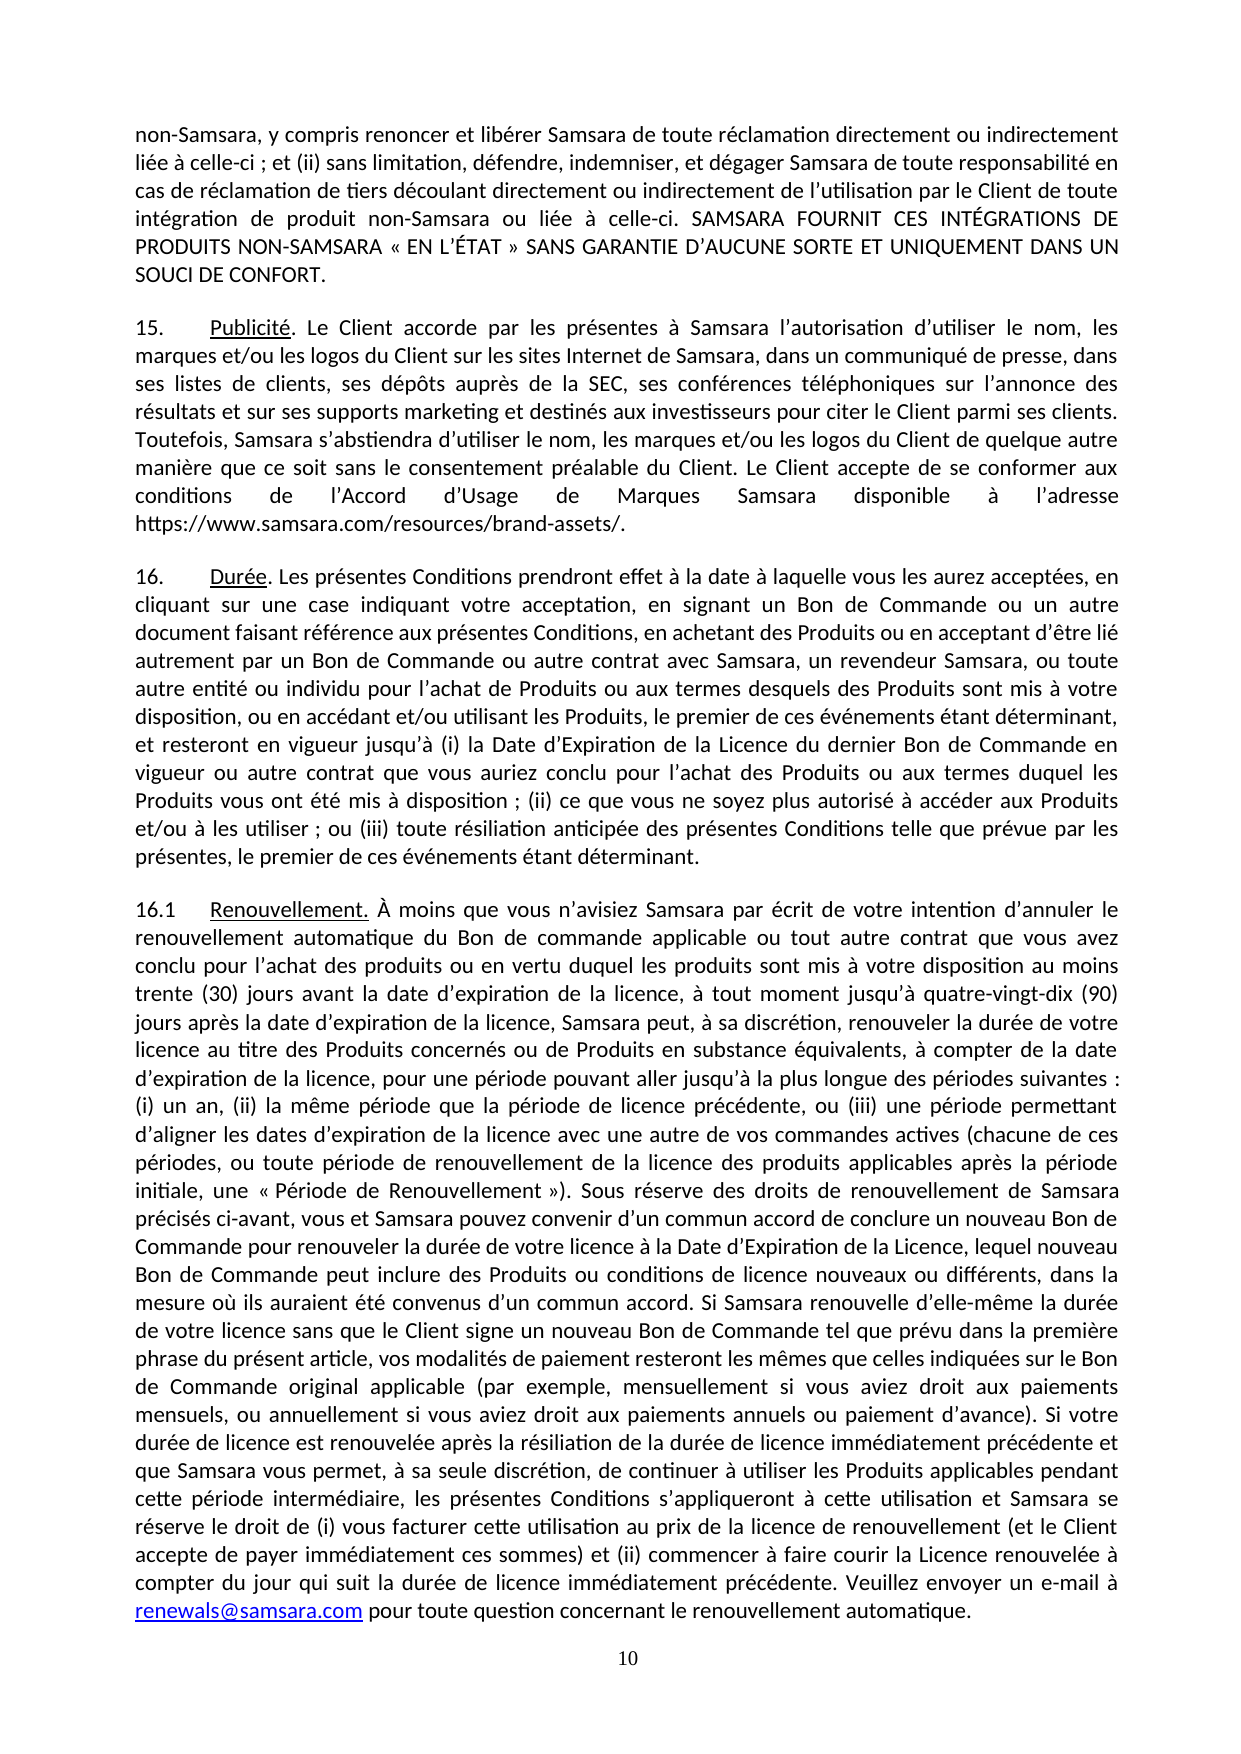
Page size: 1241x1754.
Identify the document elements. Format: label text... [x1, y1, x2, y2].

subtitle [135, 120, 1120, 288]
subtitle Durée. Les présentes Conditions prendront effet à la date à laquelle vous les aurez acceptées, en cliquant sur une case indiquant votre acceptation, en signant un Bon de Commande ou un autre document faisant référence aux présentes Conditions, en achetant des Produits ou en acceptant d’être lié autrement par un Bon de Commande ou autre contrat avec Samsara, un revendeur Samsara, ou toute autre entité ou individu pour l’achat de Produits ou aux termes desquels des Produits sont mis à votre disposition, ou en accédant et/ou utilisant les Produits, le premier de ces événements étant déterminant, et resteront en vigueur jusqu’à (i) la Date d’Expiration de la Licence du dernier Bon de Commande en vigueur ou autre contrat que vous auriez conclu pour l’achat des Produits ou aux termes duquel les Produits vous ont été mis à disposition ; (ii) ce que vous ne soyez plus autorisé à accéder aux Produits et/ou à les utiliser ; ou (iii) toute résiliation anticipée des présentes Conditions telle que prévue par les présentes, le premier de ces événements étant déterminant. [135, 562, 1120, 871]
subtitle Publicité. Le Client accorde par les présentes à Samsara l’autorisation d’utiliser le nom, les marques et/ou les logos du Client sur les sites Internet de Samsara, dans un communiqué de presse, dans ses listes de clients, ses dépôts auprès de la SEC, ses conférences téléphoniques sur l’annonce des résultats et sur ses supports marketing et destinés aux investisseurs pour citer le Client parmi ses clients. Toutefois, Samsara s’abstiendra d’utiliser le nom, les marques et/ou les logos du Client de quelque autre manière que ce soit sans le consentement préalable du Client. Le Client accepte de se conformer aux conditions de l’Accord d’Usage de Marques Samsara disponible à l’adresse https://www.samsara.com/resources/brand-assets/. [135, 313, 1120, 537]
subtitle Renouvellement. À moins que vous n’avisiez Samsara par écrit de votre intention d’annuler le renouvellement automatique du Bon de commande applicable ou tout autre contrat que vous avez conclu pour l’achat des produits ou en vertu duquel les produits sont mis à votre disposition au moins trente (30) jours avant la date d’expiration de la licence, à tout moment jusqu’à quatre-vingt-dix (90) jours après la date d’expiration de la licence, Samsara peut, à sa discrétion, renouveler la durée de votre licence au titre des Produits concernés ou de Produits en substance équivalents, à compter de la date d’expiration de la licence, pour une période pouvant aller jusqu’à la plus longue des périodes suivantes : (i) un an, (ii) la même période que la période de licence précédente, ou (iii) une période permettant d’aligner les dates d’expiration de la licence avec une autre de vos commandes actives (chacune de ces périodes, ou toute période de renouvellement de la licence des produits applicables après la période initiale, une « Période de Renouvellement »). Sous réserve des droits de renouvellement de Samsara précisés ci-avant, vous et Samsara pouvez convenir d’un commun accord de conclure un nouveau Bon de Commande pour renouveler la durée de votre licence à la Date d’Expiration de la Licence, lequel nouveau Bon de Commande peut inclure des Produits ou conditions de licence nouveaux ou différents, dans la mesure où ils auraient été convenus d’un commun accord. Si Samsara renouvelle d’elle-même la durée de votre licence sans que le Client signe un nouveau Bon de Commande tel que prévu dans la première phrase du présent article, vos modalités de paiement resteront les mêmes que celles indiquées sur le Bon de Commande original applicable (par exemple, mensuellement si vous aviez droit aux paiements mensuels, ou annuellement si vous aviez droit aux paiements annuels ou paiement d’avance). Si votre durée de licence est renouvelée après la résiliation de la durée de licence immédiatement précédente et que Samsara vous permet, à sa seule discrétion, de continuer à utiliser les Produits applicables pendant cette période intermédiaire, les présentes Conditions s’appliqueront à cette utilisation et Samsara se réserve le droit de (i) vous facturer cette utilisation au prix de la licence de renouvellement (et le Client accepte de payer immédiatement ces sommes) et (ii) commencer à faire courir la Licence renouvelée à compter du jour qui suit la durée de licence immédiatement précédente. Veuillez envoyer un e-mail à renewals@samsara.com pour toute question concernant le renouvellement automatique. [135, 896, 1120, 1624]
